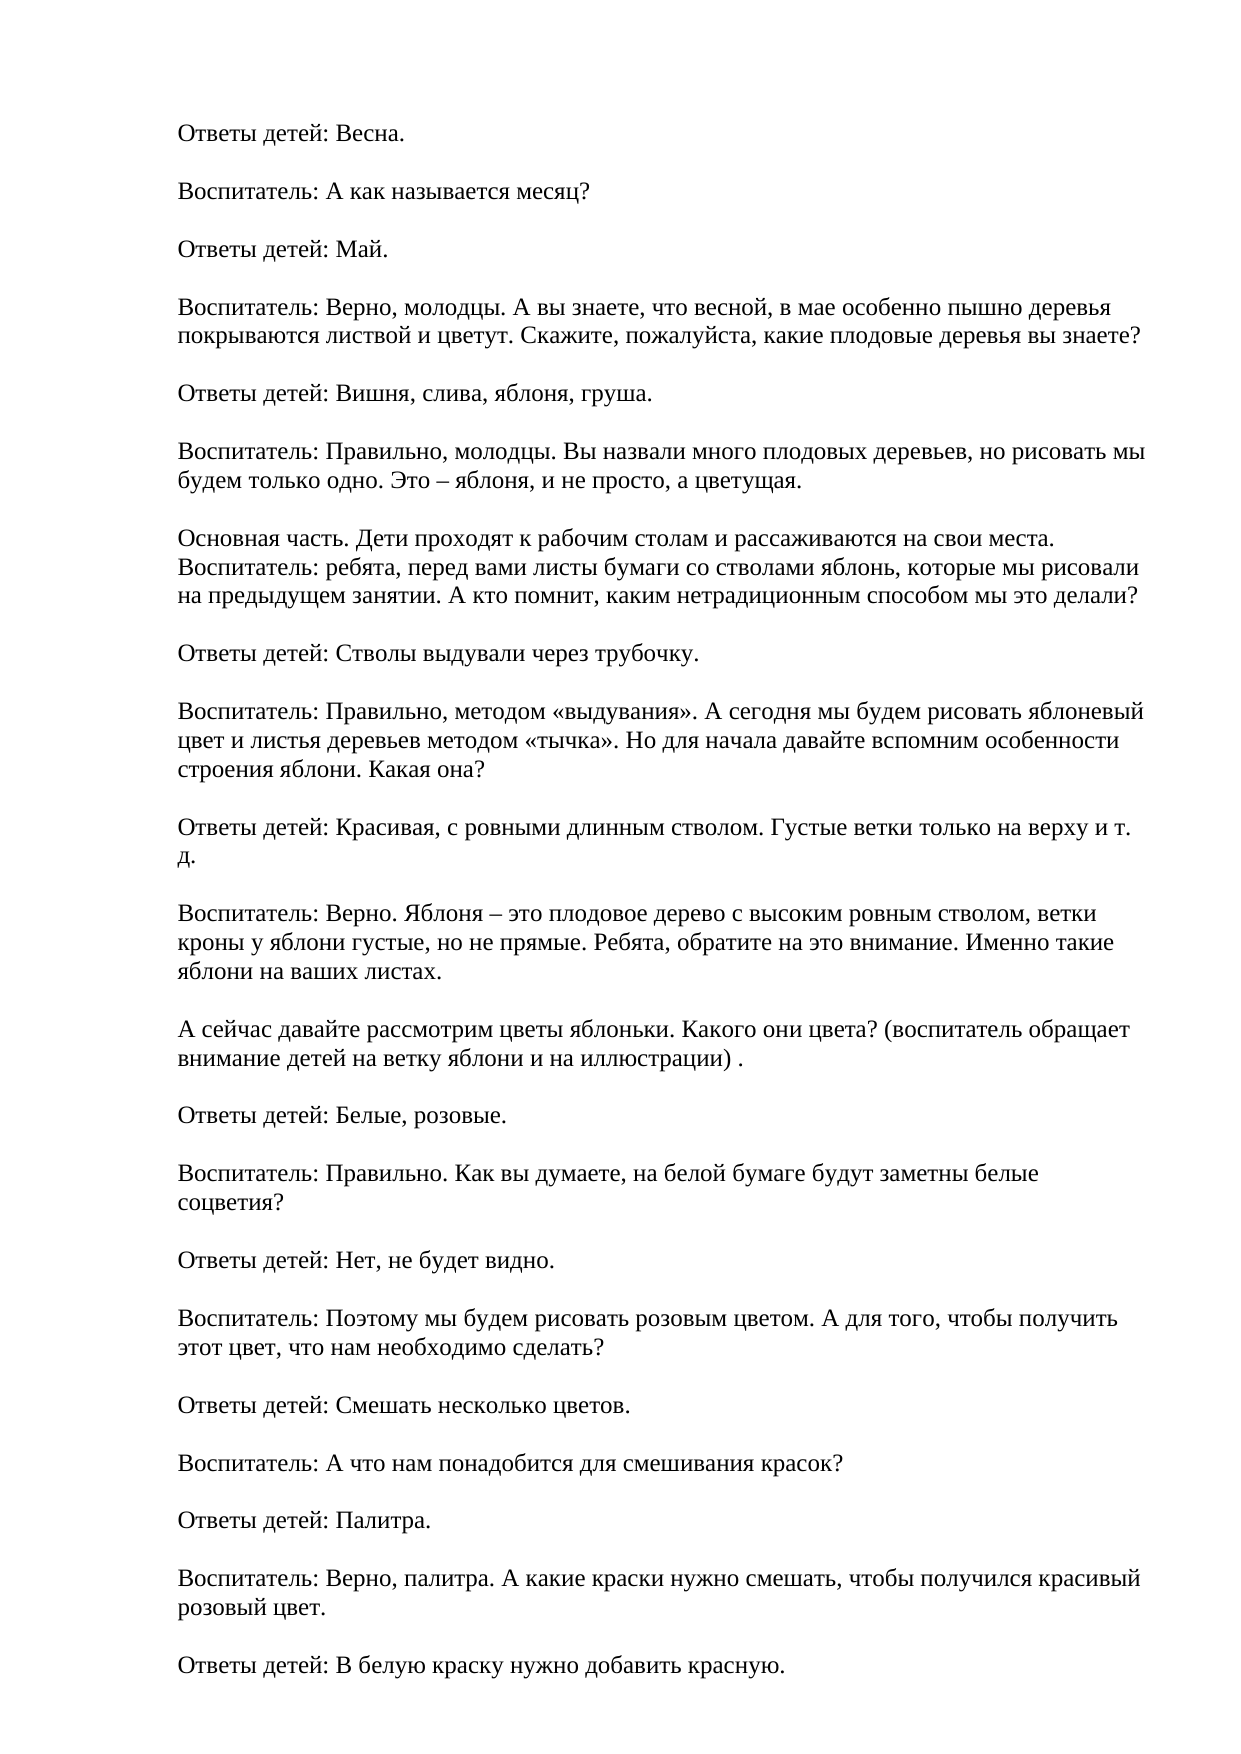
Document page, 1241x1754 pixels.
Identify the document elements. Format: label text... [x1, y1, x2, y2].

text Ответы детей: Май. [177, 234, 1152, 263]
text Воспитатель: Верно, палитра. А какие краски нужно смешать, чтобы получился красивый розовый цвет. [177, 1563, 1152, 1621]
text Ответы детей: В белую краску нужно добавить красную. [177, 1650, 1152, 1679]
text Ответы детей: Красивая, с ровными длинным стволом. Густые ветки только на верху и т. д. [177, 812, 1152, 869]
text Воспитатель: Правильно, молодцы. Вы назвали много плодовых деревьев, но рисовать мы будем только одно. Это – яблоня, и не просто, а цветущая. [177, 436, 1152, 494]
text Основная часть. Дети проходят к рабочим столам и рассаживаются на свои места. Воспитатель: ребята, перед вами листы бумаги со стволами яблонь, которые мы рисовали на предыдущем занятии. А кто помнит, каким нетрадиционным способом мы это делали? [177, 523, 1152, 609]
text Ответы детей: Вишня, слива, яблоня, груша. [177, 378, 1152, 407]
text Ответы детей: Палитра. [177, 1506, 1152, 1534]
text Ответы детей: Стволы выдували через трубочку. [177, 638, 1152, 667]
text Воспитатель: Верно, молодцы. А вы знаете, что весной, в мае особенно пышно деревья покрываются листвой и цветут. Скажите, пожалуйста, какие плодовые деревья вы знаете? [177, 292, 1152, 349]
text Воспитатель: Поэтому мы будем рисовать розовым цветом. А для того, чтобы получить этот цвет, что нам необходимо сделать? [177, 1303, 1152, 1361]
text Ответы детей: Весна. [177, 118, 1152, 147]
text Воспитатель: Верно. Яблоня – это плодовое дерево с высоким ровным стволом, ветки кроны у яблони густые, но не прямые. Ребята, обратите на это внимание. Именно такие яблони на ваших листах. [177, 898, 1152, 985]
text Ответы детей: Нет, не будет видно. [177, 1245, 1152, 1274]
text Ответы детей: Белые, розовые. [177, 1101, 1152, 1129]
text Воспитатель: А как называется месяц? [177, 176, 1152, 205]
text Воспитатель: Правильно, методом «выдувания». А сегодня мы будем рисовать яблоневый цвет и листья деревьев методом «тычка». Но для начала давайте вспомним особенности строения яблони. Какая она? [177, 696, 1152, 783]
text Ответы детей: Смешать несколько цветов. [177, 1390, 1152, 1418]
text Воспитатель: Правильно. Как вы думаете, на белой бумаге будут заметны белые соцветия? [177, 1158, 1152, 1216]
text Воспитатель: А что нам понадобится для смешивания красок? [177, 1448, 1152, 1476]
text А сейчас давайте рассмотрим цветы яблоньки. Какого они цвета? (воспитатель обращает внимание детей на ветку яблони и на иллюстрации) . [177, 1014, 1152, 1071]
